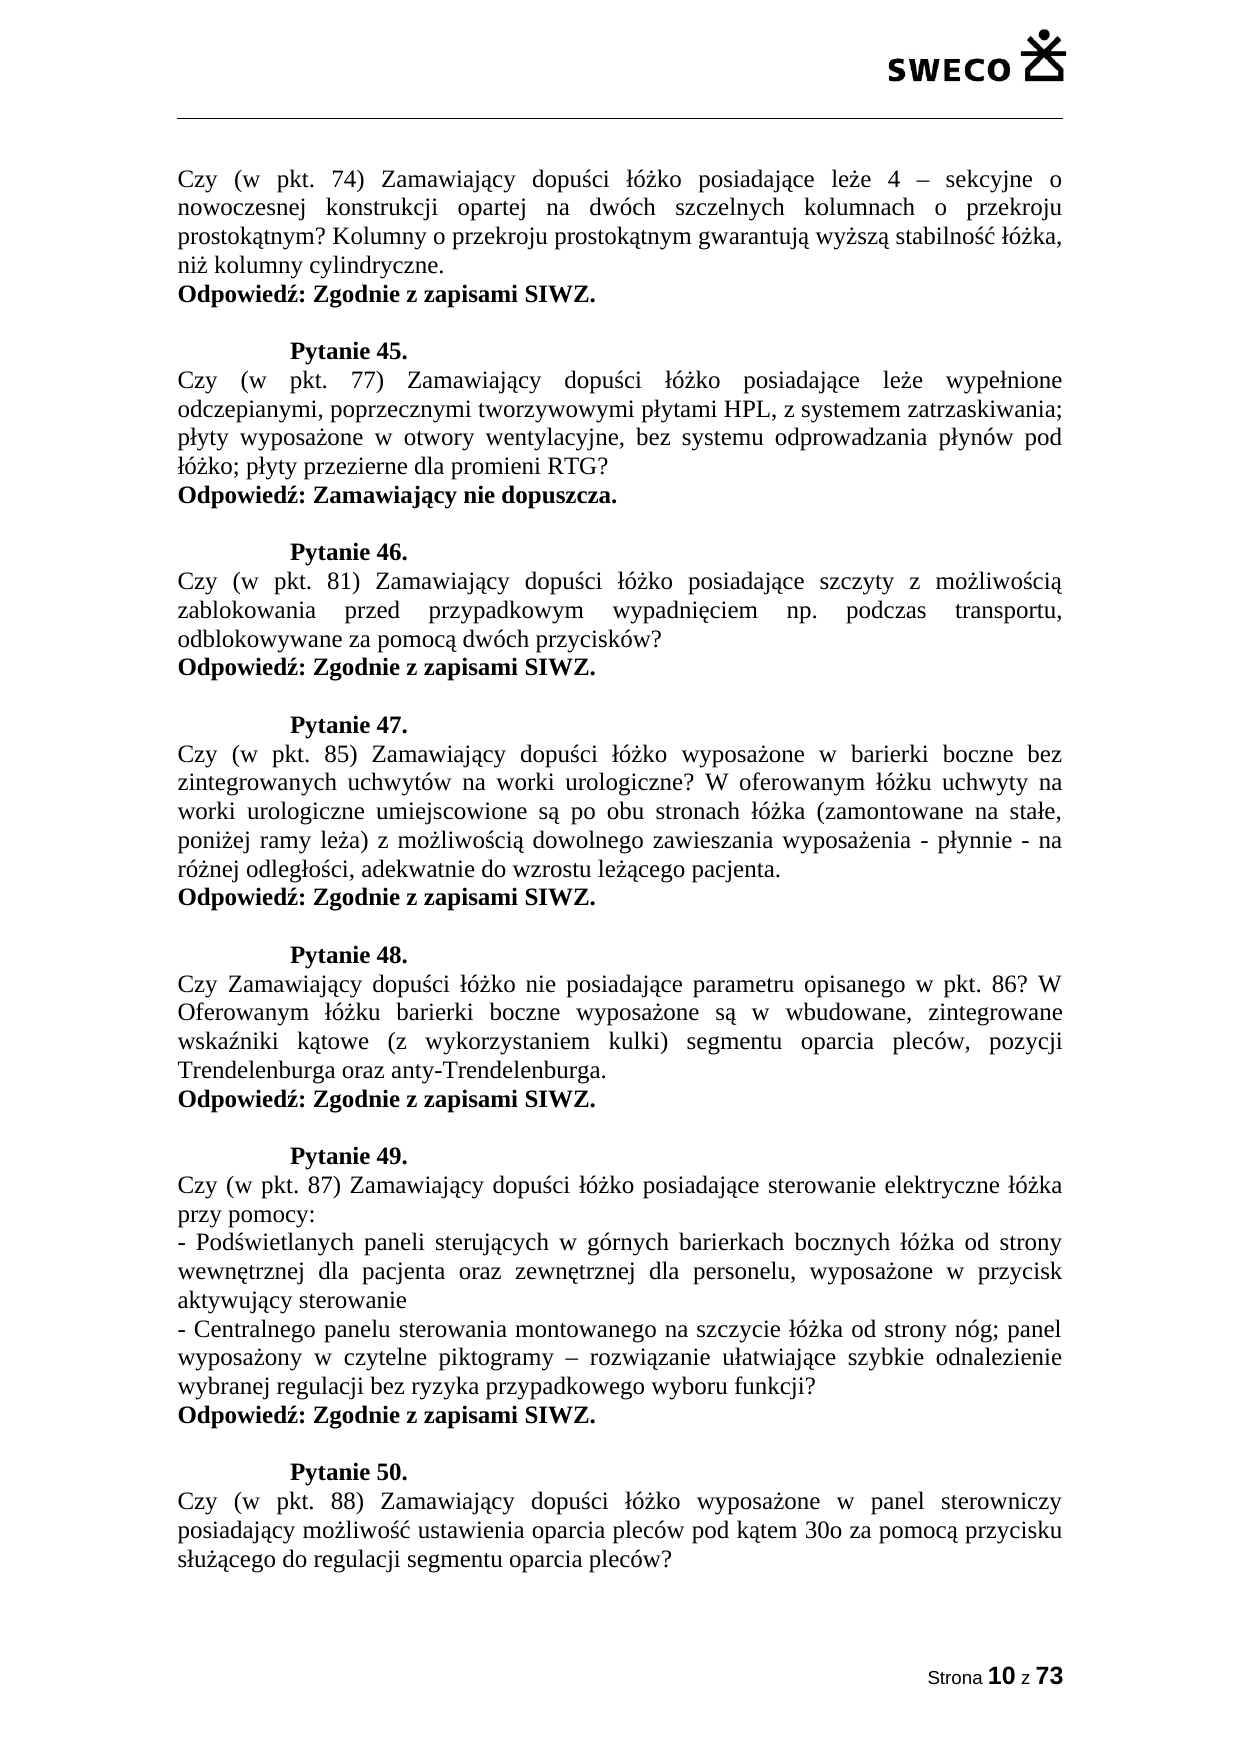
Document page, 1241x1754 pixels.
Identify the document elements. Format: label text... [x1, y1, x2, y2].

text Czy (w pkt. 88) Zamawiający dopuści łóżko wyposażone w panel sterowniczy posiadający możliwość ustawienia oparcia pleców pod kątem 30o za pomocą przycisku służącego do regulacji segmentu oparcia pleców? [177, 1486, 1063, 1572]
text Odpowiedź: Zgodnie z zapisami SIWZ. [177, 1084, 1063, 1112]
text Odpowiedź: Zgodnie z zapisami SIWZ. [177, 652, 1063, 681]
text Czy Zamawiający dopuści łóżko nie posiadające parametru opisanego w pkt. 86? W Oferowanym łóżku barierki boczne wyposażone są w wbudowane, zintegrowane wskaźniki kątowe (z wykorzystaniem kulki) segmentu oparcia pleców, pozycji Trendelenburga oraz anty-Trendelenburga. [177, 969, 1063, 1084]
text Czy (w pkt. 77) Zamawiający dopuści łóżko posiadające leże wypełnione odczepianymi, poprzecznymi tworzywowymi płytami HPL, z systemem zatrzaskiwania; płyty wyposażone w otwory wentylacyjne, bez systemu odprowadzania płynów pod łóżko; płyty przezierne dla promieni RTG? [177, 365, 1063, 480]
text Czy (w pkt. 74) Zamawiający dopuści łóżko posiadające leże 4 – sekcyjne o nowoczesnej konstrukcji opartej na dwóch szczelnych kolumnach o przekroju prostokątnym? Kolumny o przekroju prostokątnym gwarantują wyższą stabilność łóżka, niż kolumny cylindryczne. [177, 164, 1063, 279]
text Odpowiedź: Zgodnie z zapisami SIWZ. [177, 279, 1063, 307]
picture [888, 27, 1067, 82]
text Odpowiedź: Zgodnie z zapisami SIWZ. [177, 1400, 1063, 1429]
text Czy (w pkt. 85) Zamawiający dopuści łóżko wyposażone w barierki boczne bez zintegrowanych uchwytów na worki urologiczne? W oferowanym łóżku uchwyty na worki urologiczne umiejscowione są po obu stronach łóżka (zamontowane na stałe, poniżej ramy leża) z możliwością dowolnego zawieszania wyposażenia - płynnie - na różnej odległości, adekwatnie do wzrostu leżącego pacjenta. [177, 739, 1063, 882]
text Odpowiedź: Zamawiający nie dopuszcza. [177, 480, 1063, 509]
text - Podświetlanych paneli sterujących w górnych barierkach bocznych łóżka od strony wewnętrznej dla pacjenta oraz zewnętrznej dla personelu, wyposażone w przycisk aktywujący sterowanie [177, 1227, 1063, 1314]
text Czy (w pkt. 87) Zamawiający dopuści łóżko posiadające sterowanie elektryczne łóżka przy pomocy: [177, 1170, 1063, 1227]
text Odpowiedź: Zgodnie z zapisami SIWZ. [177, 882, 1063, 911]
text Czy (w pkt. 81) Zamawiający dopuści łóżko posiadające szczyty z możliwością zablokowania przed przypadkowym wypadnięciem np. podczas transportu, odblokowywane za pomocą dwóch przycisków? [177, 566, 1063, 652]
text - Centralnego panelu sterowania montowanego na szczycie łóżka od strony nóg; panel wyposażony w czytelne piktogramy – rozwiązanie ułatwiające szybkie odnalezienie wybranej regulacji bez ryzyka przypadkowego wyboru funkcji? [177, 1314, 1063, 1400]
